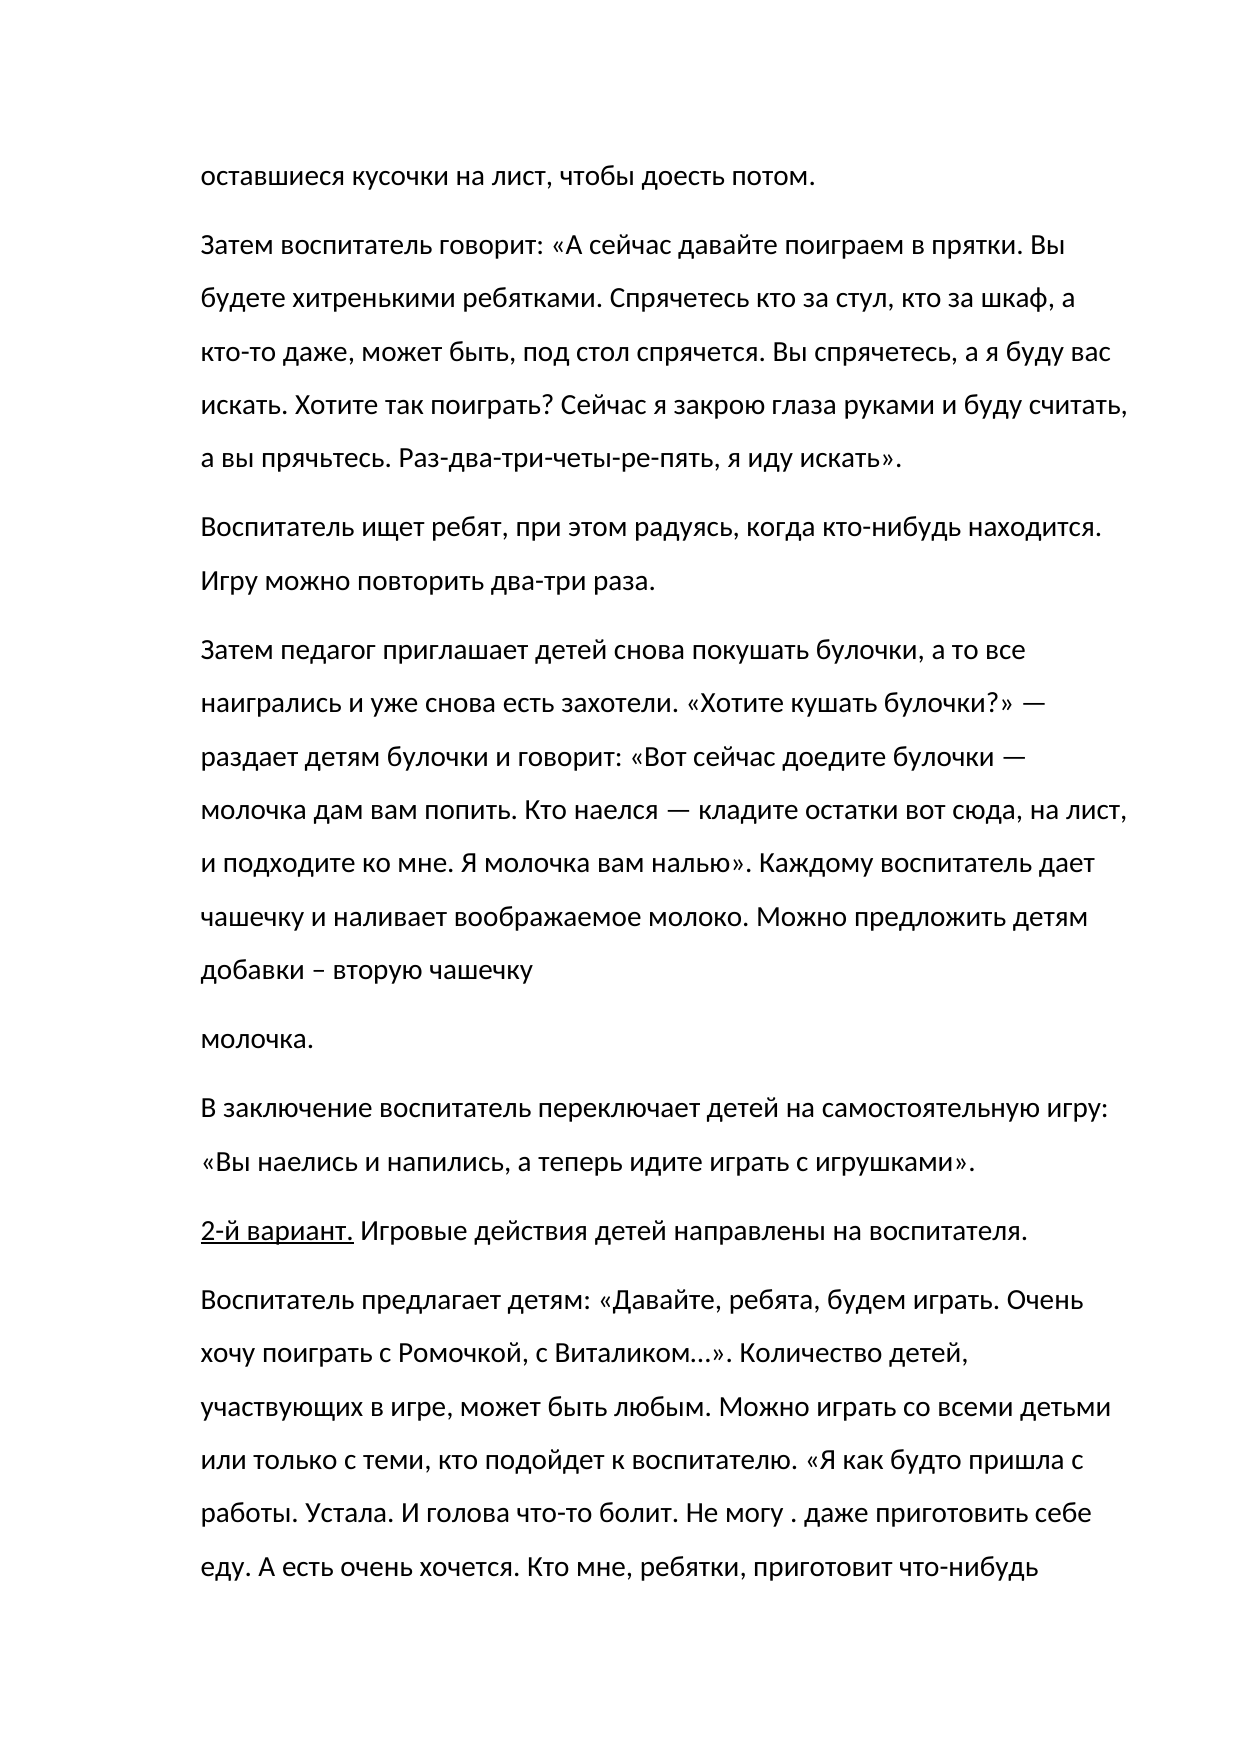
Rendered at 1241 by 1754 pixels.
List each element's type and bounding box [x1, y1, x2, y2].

table_cell [177, 118, 1152, 1607]
